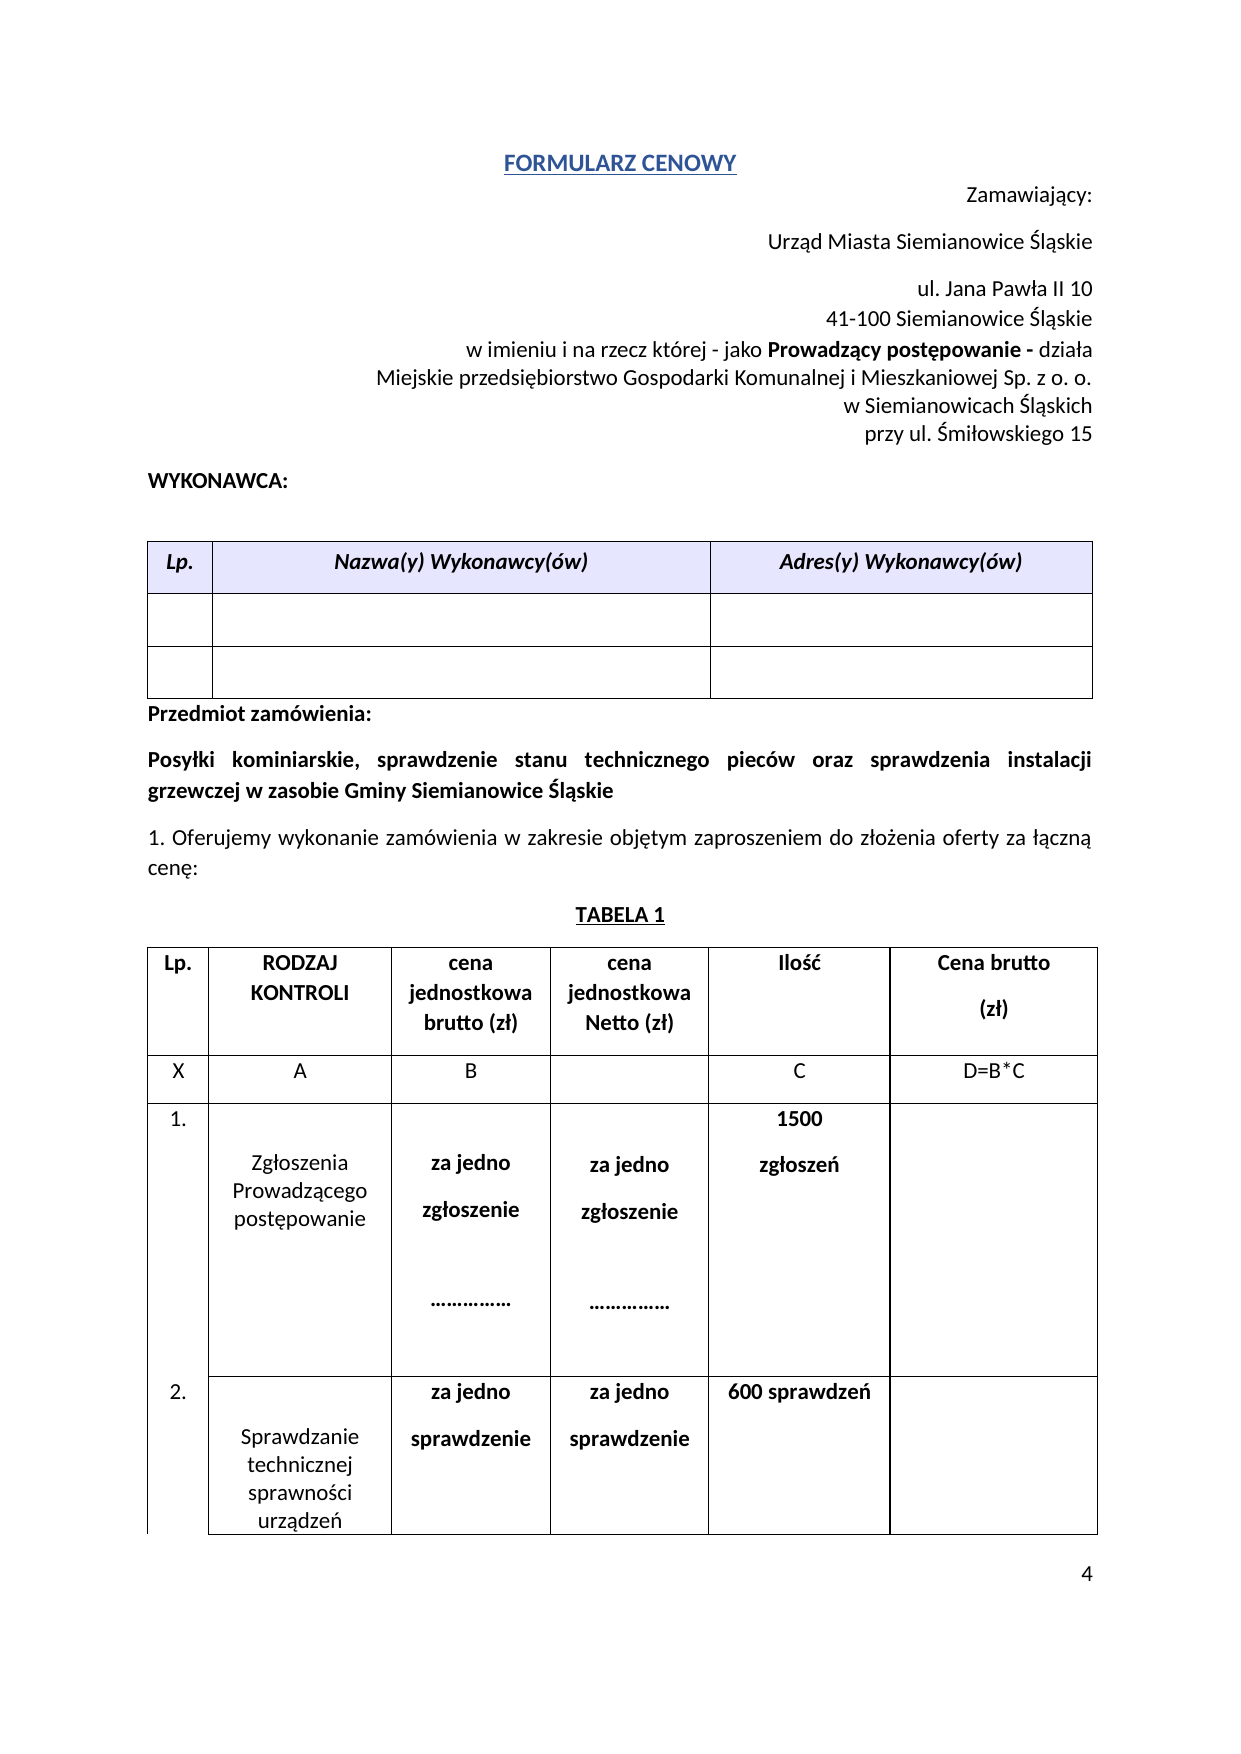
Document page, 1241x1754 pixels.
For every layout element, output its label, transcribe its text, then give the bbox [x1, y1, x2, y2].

table_cell Zgłoszenia Prowadzącego postępowanie [209, 1104, 391, 1376]
subtitle FORMULARZ CENOWY [148, 148, 1093, 178]
text w imieniu i na rzecz której - jako Prowadzący postępowanie - działa [148, 335, 1093, 363]
table_cell D=B*C [891, 1056, 1097, 1103]
text TABELA 1 [148, 900, 1093, 928]
table_cell 2. [148, 1376, 208, 1534]
text przy ul. Śmiłowskiego 15 [148, 419, 1093, 447]
table_header cena jednostkowa brutto (zł) [392, 948, 550, 1055]
text ul. Jana Pawła II 10 [148, 274, 1093, 302]
table_cell C [709, 1056, 889, 1103]
table_cell 1. [148, 1104, 208, 1376]
text Zamawiający: [148, 181, 1093, 208]
table_cell A [209, 1056, 391, 1103]
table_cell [392, 1377, 550, 1534]
table_header Ilość [709, 948, 889, 1055]
text 41-100 Siemianowice Śląskie [148, 304, 1093, 333]
table_cell za jedno zgłoszenie …………… [551, 1104, 708, 1376]
table_cell [711, 647, 1092, 698]
table_cell B [392, 1056, 550, 1103]
table_header Lp. [148, 948, 208, 1055]
text WYKONAWCA: [148, 466, 1093, 494]
table_header Nazwa(y) Wykonawcy(ów) [213, 542, 710, 593]
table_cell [551, 1377, 708, 1534]
table_header cena jednostkowaNetto (zł) [551, 948, 708, 1055]
text Miejskie przedsiębiorstwo Gospodarki Komunalnej i Mieszkaniowej Sp. z o. o. [148, 363, 1093, 391]
text Urząd Miasta Siemianowice Śląskie [148, 227, 1093, 255]
table_cell [891, 1104, 1097, 1376]
table_header RODZAJ KONTROLI [209, 948, 391, 1055]
table_cell [148, 647, 212, 698]
text Przedmiot zamówienia: [148, 699, 1093, 727]
table_cell [891, 1377, 1097, 1534]
table_header Cena brutto (zł) [891, 948, 1097, 1055]
table_cell X [148, 1056, 208, 1103]
text Posyłki kominiarskie, sprawdzenie stanu technicznego pieców oraz sprawdzenia instalacji grzewczej w zasobie Gminy Siemianowice Śląskie [148, 773, 1093, 804]
table_cell 1500 zgłoszeń [709, 1104, 889, 1376]
table_cell [148, 594, 212, 646]
table_cell za jedno zgłoszenie …………… [392, 1104, 550, 1376]
table_cell [213, 647, 710, 698]
table_cell [213, 594, 710, 646]
table_header Lp. [148, 542, 212, 593]
table_cell [711, 594, 1092, 646]
table_cell 600 sprawdzeń [709, 1377, 889, 1534]
table_header Adres(y) Wykonawcy(ów) [711, 542, 1092, 593]
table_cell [209, 1377, 391, 1534]
table_cell [551, 1056, 708, 1103]
text 1. Oferujemy wykonanie zamówienia w zakresie objętym zaproszeniem do złożenia oferty za łączną cenę: [148, 823, 1093, 881]
text w Siemianowicach Śląskich [148, 391, 1093, 419]
